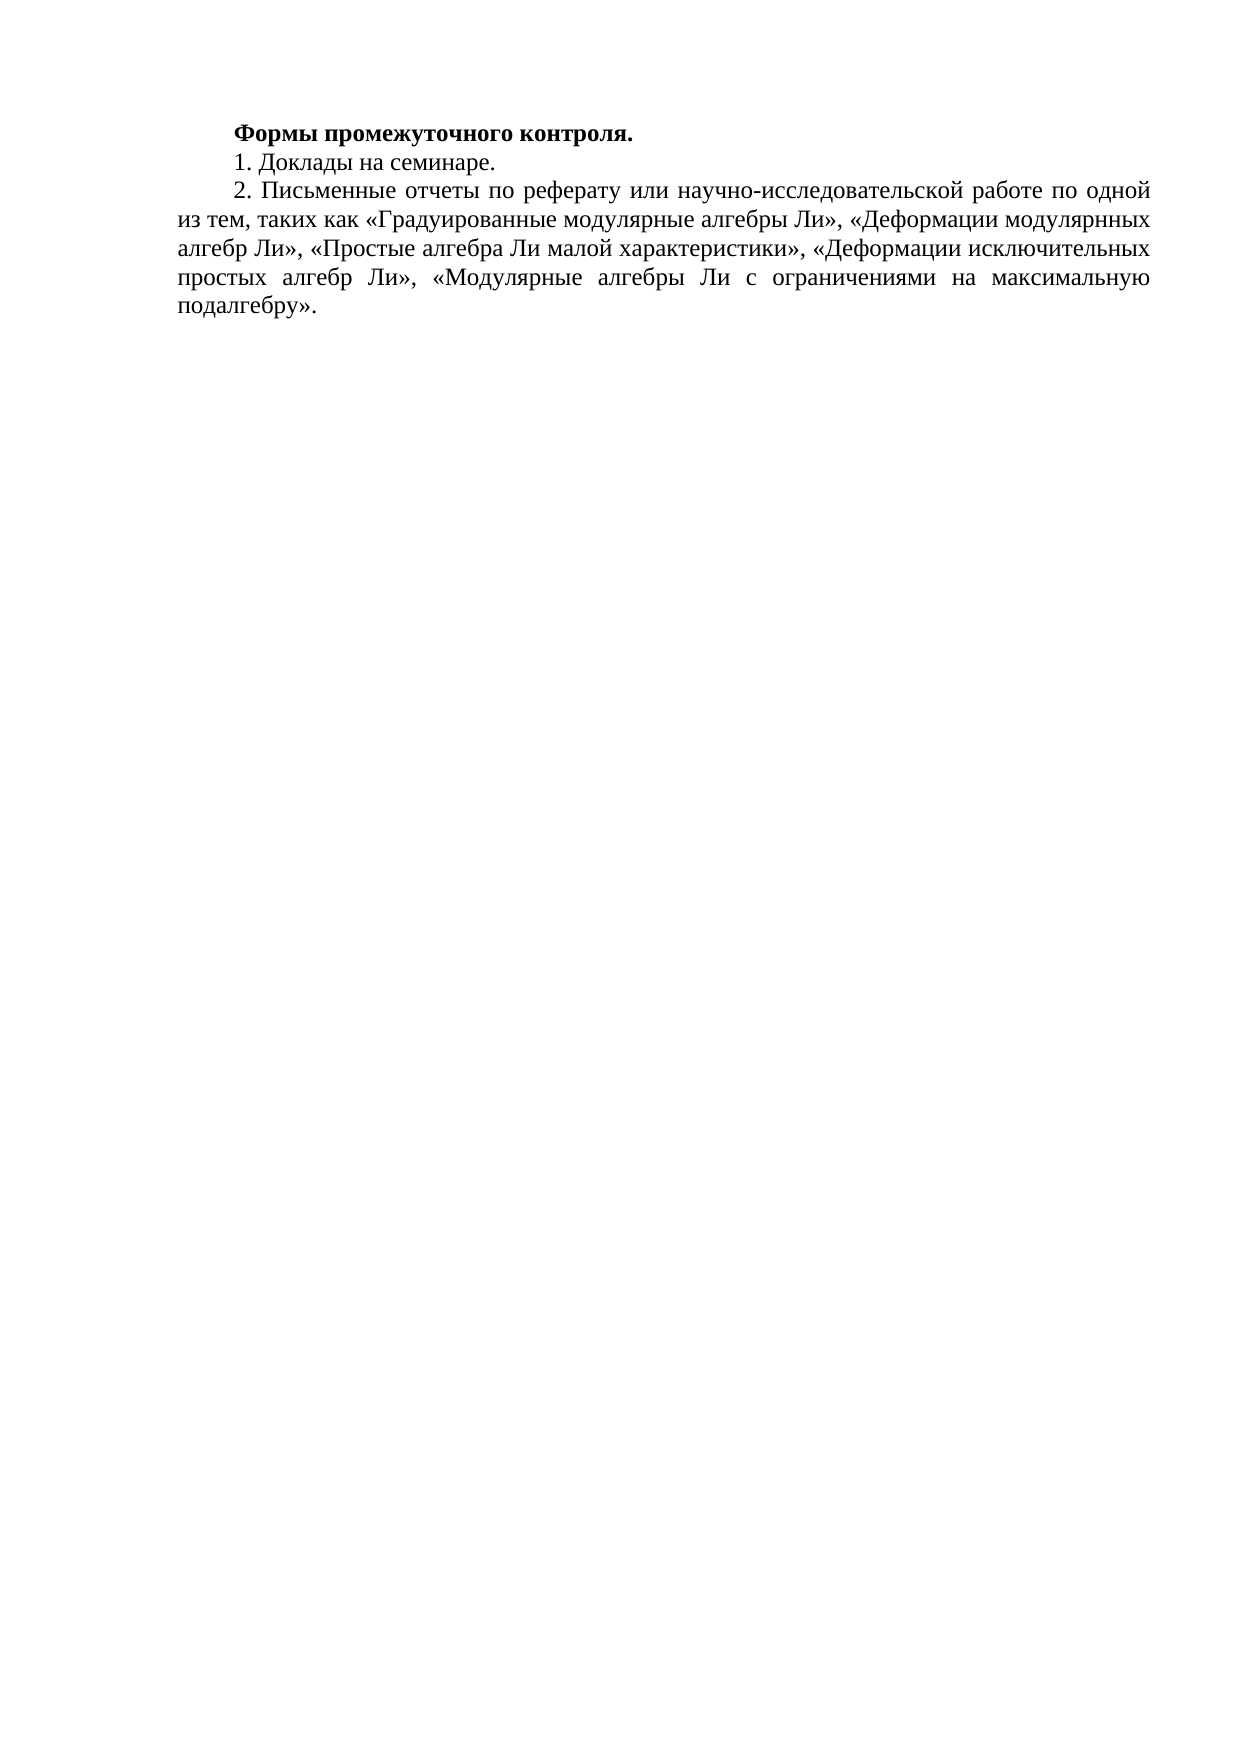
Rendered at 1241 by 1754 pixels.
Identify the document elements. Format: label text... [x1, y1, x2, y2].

text Формы промежуточного контроля. [177, 118, 1152, 147]
text 1. Доклады на семинаре. [177, 147, 1152, 176]
text 2. Письменные отчеты по реферату или научно-исследовательской работе по одной из тем, таких как «Градуированные модулярные алгебры Ли», «Деформации модулярнных алгебр Ли», «Простые алгебра Ли малой характеристики», «Деформации исключительных простых алгебр Ли», «Модулярные алгебры Ли с ограничениями на максимальную подалгебру». [177, 176, 1152, 319]
